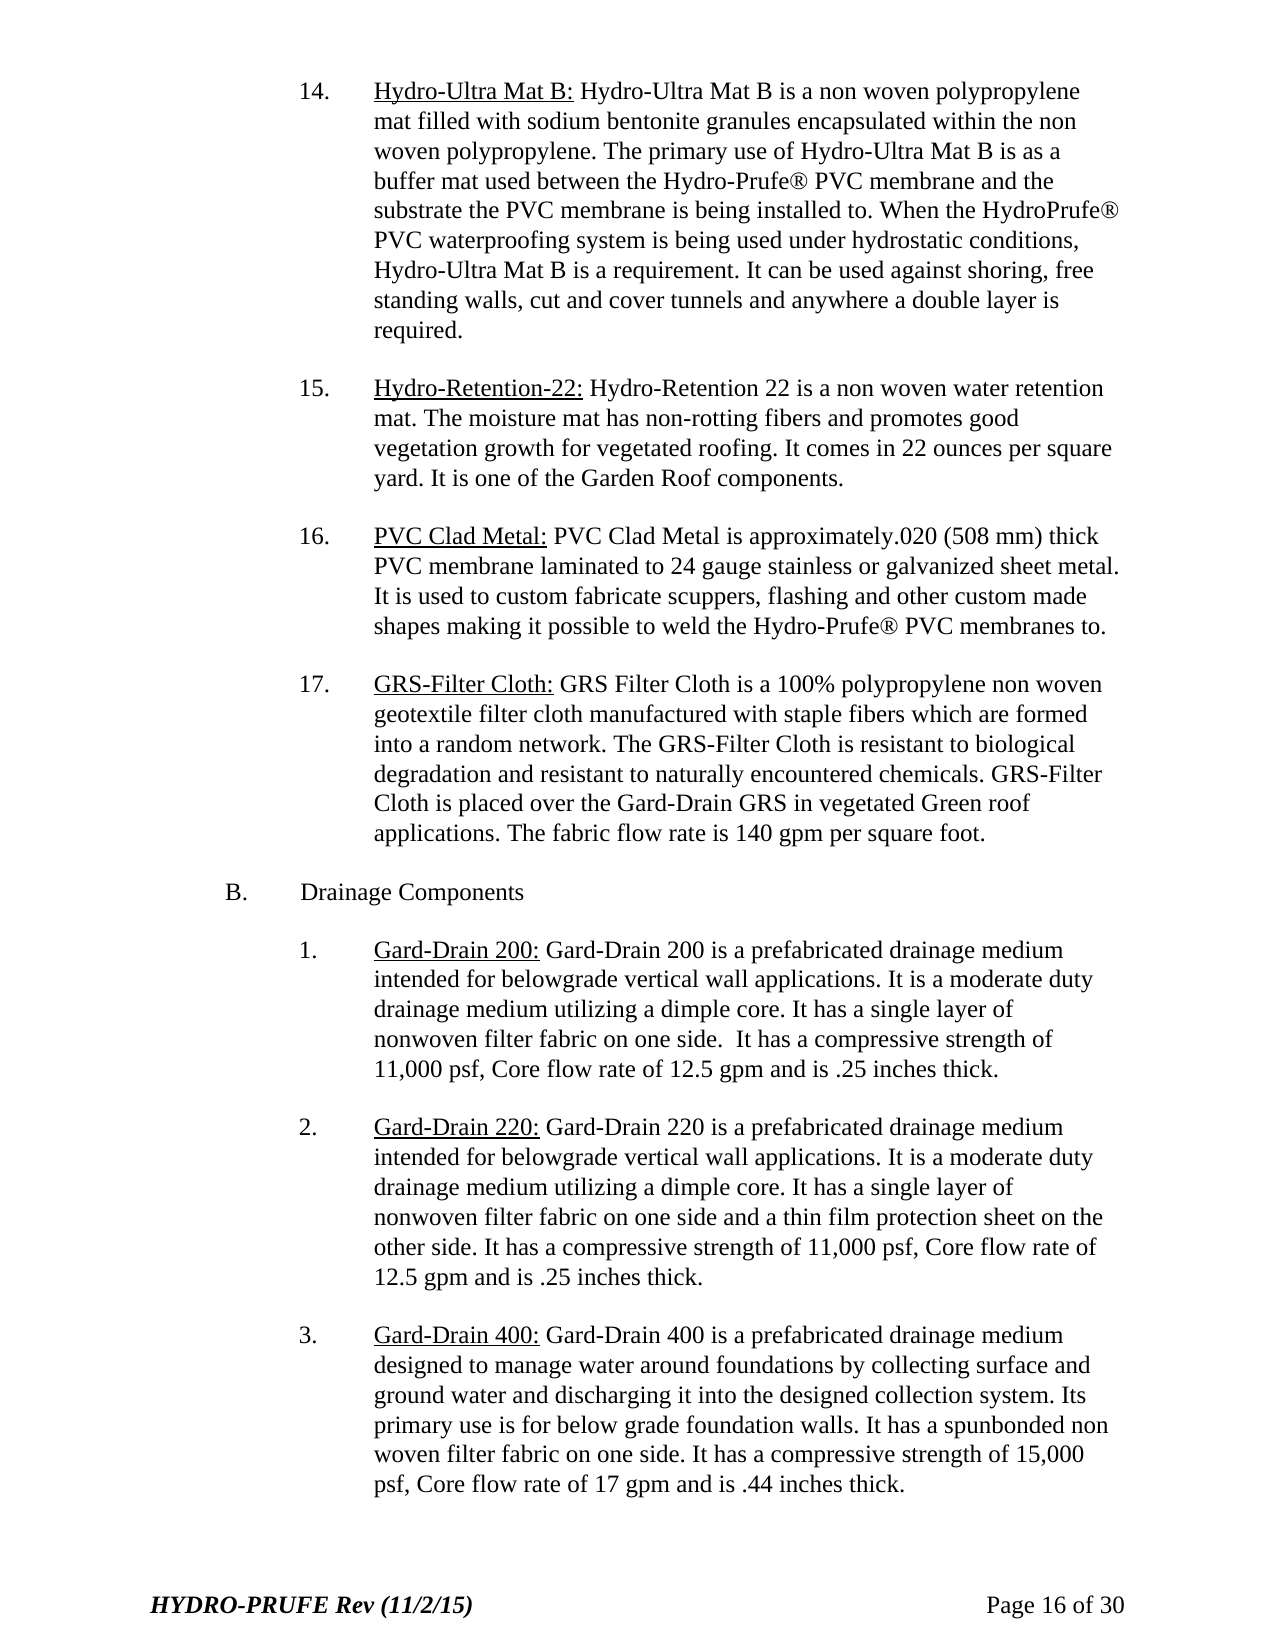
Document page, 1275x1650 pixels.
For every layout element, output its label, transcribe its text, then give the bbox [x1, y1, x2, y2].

list PVC Clad Metal: PVC Clad Metal is approximately.020 (508 mm) thick PVC membrane laminated to 24 gauge stainless or galvanized sheet metal. It is used to custom fabricate scuppers, flashing and other custom made shapes making it possible to weld the Hydro-Prufe® PVC membranes to. [298, 521, 1123, 639]
list Gard-Drain 220: Gard-Drain 220 is a prefabricated drainage medium intended for belowgrade vertical wall applications. It is a moderate duty drainage medium utilizing a dimple core. It has a single layer of nonwoven filter fabric on one side and a thin film protection sheet on the other side. It has a compressive strength of 11,000 psf, Core flow rate of 12.5 gpm and is .25 inches thick. [298, 1112, 1123, 1291]
list Gard-Drain 400: Gard-Drain 400 is a prefabricated drainage medium designed to manage water around foundations by collecting surface and ground water and discharging it into the designed collection system. Its primary use is for below grade foundation walls. It has a spunbonded non woven filter fabric on one side. It has a compressive strength of 15,000 psf, Core flow rate of 17 gpm and is .44 inches thick. [298, 1320, 1123, 1498]
list Drainage Components [225, 877, 1123, 905]
list Gard-Drain 200: Gard-Drain 200 is a prefabricated drainage medium intended for belowgrade vertical wall applications. It is a moderate duty drainage medium utilizing a dimple core. It has a single layer of nonwoven filter fabric on one side. It has a compressive strength of 11,000 psf, Core flow rate of 12.5 gpm and is .25 inches thick. [298, 935, 1123, 1083]
list Hydro-Retention-22: Hydro-Retention 22 is a non woven water retention mat. The moisture mat has non-rotting fibers and promotes good vegetation growth for vegetated roofing. It comes in 22 ounces per square yard. It is one of the Garden Roof components. [298, 373, 1123, 492]
list Hydro-Ultra Mat B: Hydro-Ultra Mat B is a non woven polypropylene mat filled with sodium bentonite granules encapsulated within the non woven polypropylene. The primary use of Hydro-Ultra Mat B is as a buffer mat used between the Hydro-Prufe® PVC membrane and the substrate the PVC membrane is being installed to. When the HydroPrufe® PVC waterproofing system is being used under hydrostatic conditions, Hydro-Ultra Mat B is a requirement. It can be used against shoring, free standing walls, cut and cover tunnels and anywhere a double layer is required. [298, 76, 1123, 344]
list GRS-Filter Cloth: GRS Filter Cloth is a 100% polypropylene non woven geotextile filter cloth manufactured with staple fibers which are formed into a random network. The GRS-Filter Cloth is resistant to biological degradation and resistant to naturally encountered chemicals. GRS-Filter Cloth is placed over the Gard-Drain GRS in vegetated Green roof applications. The fabric flow rate is 140 gpm per square foot. [298, 669, 1123, 847]
